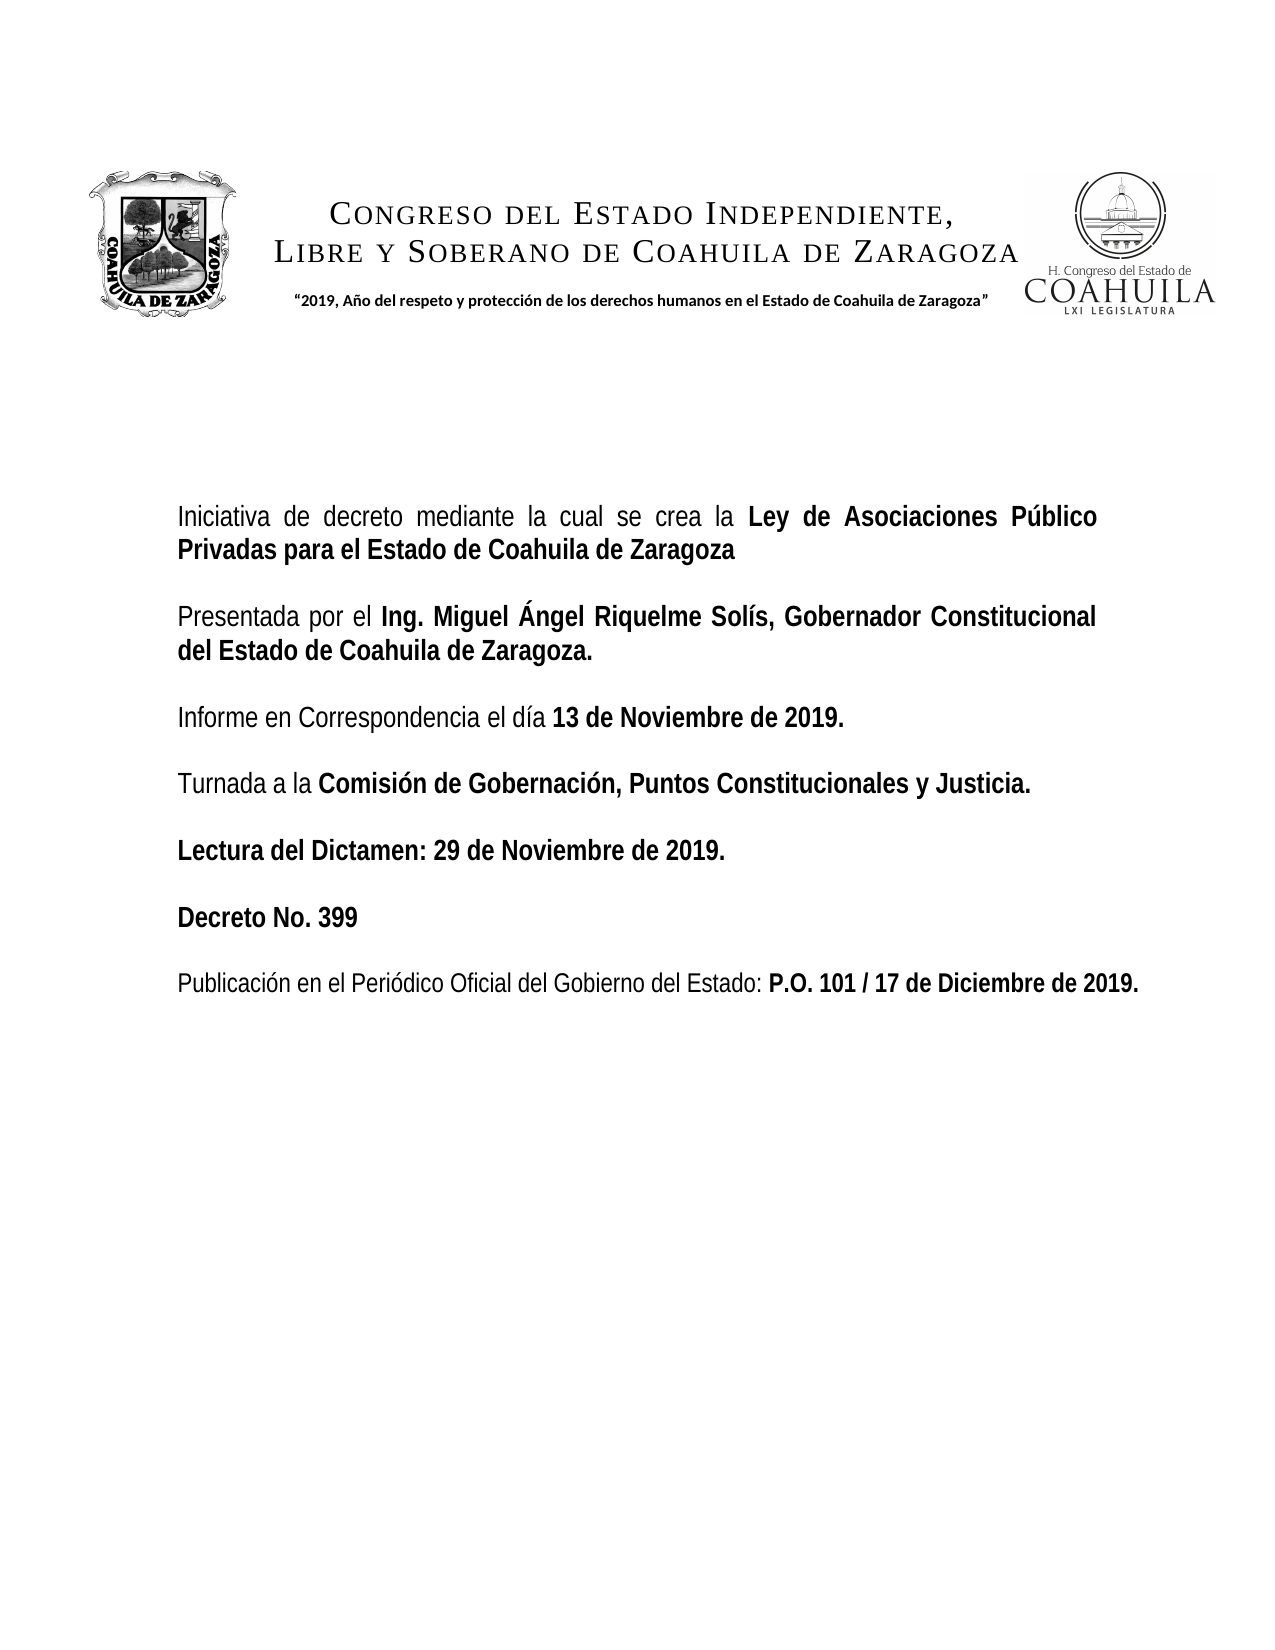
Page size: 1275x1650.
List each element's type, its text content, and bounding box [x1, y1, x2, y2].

text Decreto No. 399 [177, 900, 1098, 934]
text Turnada a la Comisión de Gobernación, Puntos Constitucionales y Justicia. [177, 767, 1098, 800]
text Iniciativa de decreto mediante la cual se crea la Ley de Asociaciones Público Privadas para el Estado de Coahuila de Zaragoza [177, 499, 1098, 566]
picture [88, 171, 237, 317]
text Lectura del Dictamen: 29 de Noviembre de 2019. [177, 833, 1098, 867]
text Informe en Correspondencia el día 13 de Noviembre de 2019. [177, 700, 1098, 733]
text Publicación en el Periódico Oficial del Gobierno del Estado: P.O. 101 / 17 de Diciembre de 2019. [177, 967, 1167, 998]
picture [1025, 172, 1216, 317]
text Presentada por el Ing. Miguel Ángel Riquelme Solís, Gobernador Constitucional del Estado de Coahuila de Zaragoza. [177, 599, 1098, 666]
